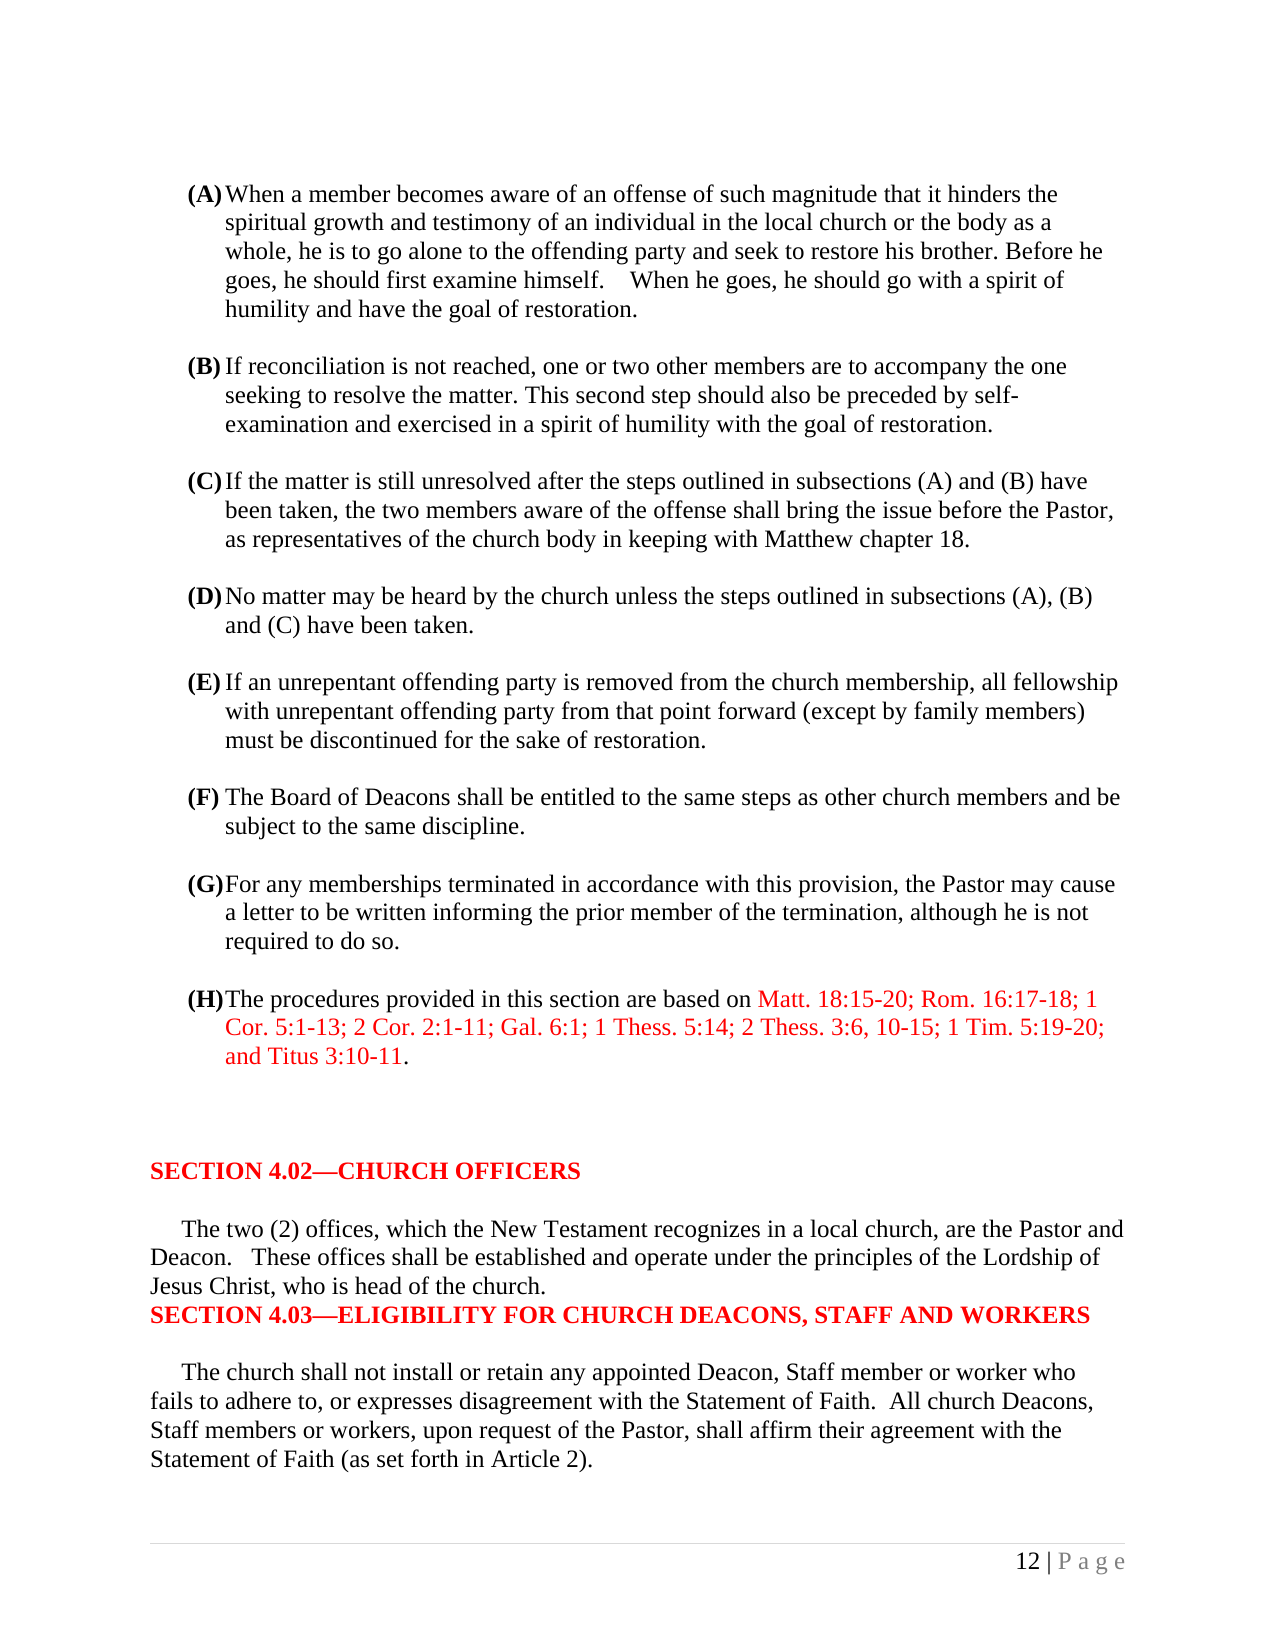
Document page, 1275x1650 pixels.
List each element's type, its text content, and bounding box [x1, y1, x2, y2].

list If reconciliation is not reached, one or two other members are to accompany the one seeking to resolve the matter. This second step should also be preceded by self-examination and exercised in a spirit of humility with the goal of restoration. [187, 351, 1125, 437]
text Section 4.02—church Officers [150, 1156, 1125, 1185]
text The two (2) offices, which the New Testament recognizes in a local church, are the Pastor and Deacon. These offices shall be established and operate under the principles of the Lordship of Jesus Christ, who is head of the church. [150, 1214, 1125, 1300]
list No matter may be heard by the church unless the steps outlined in subsections (A), (B) and (C) have been taken. [187, 581, 1125, 639]
list The procedures provided in this section are based on Matt. 18:15-20; Rom. 16:17-18; 1 Cor. 5:1-13; 2 Cor. 2:1-11; Gal. 6:1; 1 Thess. 5:14; 2 Thess. 3:6, 10-15; 1 Tim. 5:19-20; and Titus 3:10-11. [187, 984, 1125, 1070]
list If an unrepentant offending party is removed from the church membership, all fellowship with unrepentant offending party from that point forward (except by family members) must be discontinued for the sake of restoration. [187, 667, 1125, 754]
text The church shall not install or retain any appointed Deacon, Staff member or worker who fails to adhere to, or expresses disagreement with the Statement of Faith. All church Deacons, Staff members or workers, upon request of the Pastor, shall affirm their agreement with the Statement of Faith (as set forth in Article 2). [150, 1357, 1125, 1472]
text Section 4.03—Eligibility For CHURCH Deacons, Staff and Workers [150, 1300, 1125, 1329]
list The Board of Deacons shall be entitled to the same steps as other church members and be subject to the same discipline. [187, 782, 1125, 840]
list For any memberships terminated in accordance with this provision, the Pastor may cause a letter to be written informing the prior member of the termination, although he is not required to do so. [187, 869, 1125, 955]
list If the matter is still unresolved after the steps outlined in subsections (A) and (B) have been taken, the two members aware of the offense shall bring the issue before the Pastor, as representatives of the church body in keeping with Matthew chapter 18. [187, 466, 1125, 552]
list When a member becomes aware of an offense of such magnitude that it hinders the spiritual growth and testimony of an individual in the local church or the body as a whole, he is to go alone to the offending party and seek to restore his brother. Before he goes, he should first examine himself. When he goes, he should go with a spirit of humility and have the goal of restoration. [187, 179, 1125, 322]
